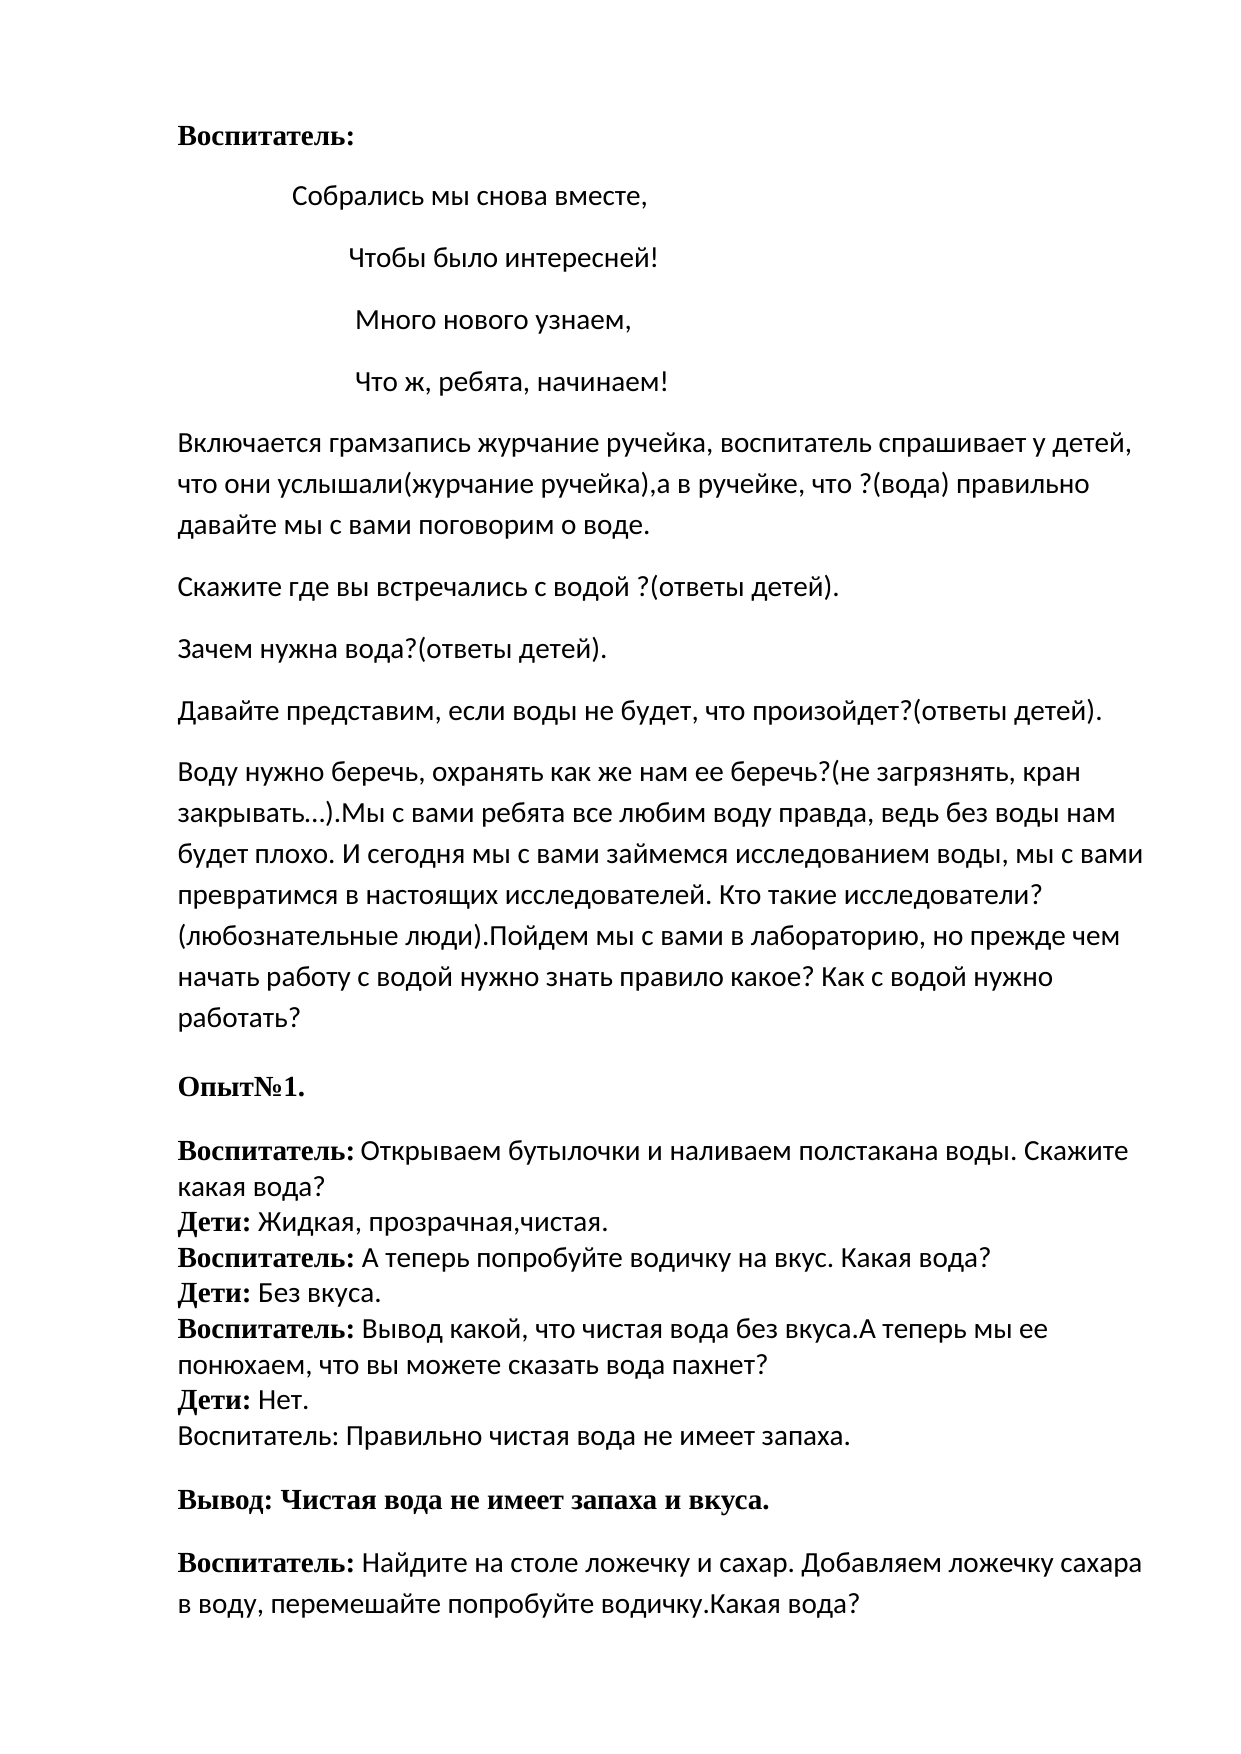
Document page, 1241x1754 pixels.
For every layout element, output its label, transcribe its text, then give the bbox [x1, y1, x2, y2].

text Воспитатель: [177, 118, 1152, 152]
text Воспитатель: Правильно чистая вода не имеет запаха. [177, 1417, 1152, 1453]
text Включается грамзапись журчание ручейка, воспитатель спрашивает у детей, что они услышали(журчание ручейка),а в ручейке, что ?(вода) правильно давайте мы с вами поговорим о воде. [177, 424, 1152, 542]
text Что ж, ребята, начинаем! [177, 363, 1152, 398]
text Давайте представим, если воды не будет, что произойдет?(ответы детей). [177, 692, 1152, 727]
text Воду нужно беречь, охранять как же нам ее беречь?(не загрязнять, кран закрывать…).Мы с вами ребята все любим воду правда, ведь без воды нам будет плохо. И сегодня мы с вами займемся исследованием воды, мы с вами превратимся в настоящих исследователей. Кто такие исследователи?(любознательные люди).Пойдем мы с вами в лабораторию, но прежде чем начать работу с водой нужно знать правило какое? Как с водой нужно работать? [177, 753, 1152, 1035]
text Воспитатель: Вывод какой, что чистая вода без вкуса.А теперь мы ее понюхаем, что вы можете сказать вода пахнет? [177, 1310, 1152, 1381]
text Дети: Нет. [177, 1381, 1152, 1417]
text Собрались мы снова вместе, [177, 177, 1152, 213]
subtitle Вывод: Чистая вода не имеет запаха и вкуса. [177, 1482, 1152, 1515]
text Дети: Жидкая, прозрачная,чистая. [177, 1203, 1152, 1239]
text Воспитатель: А теперь попробуйте водичку на вкус. Какая вода? [177, 1239, 1152, 1274]
text Скажите где вы встречались с водой ?(ответы детей). [177, 568, 1152, 604]
text Воспитатель: Найдите на столе ложечку и сахар. Добавляем ложечку сахара в воду, перемешайте попробуйте водичку.Какая вода? [177, 1544, 1152, 1621]
text Дети: Без вкуса. [177, 1274, 1152, 1310]
subtitle Опыт№1. [177, 1069, 1152, 1103]
text Много нового узнаем, [177, 301, 1152, 337]
text Воспитатель: Открываем бутылочки и наливаем полстакана воды. Скажите какая вода? [177, 1132, 1152, 1203]
text Зачем нужна вода?(ответы детей). [177, 630, 1152, 666]
text Чтобы было интересней! [177, 239, 1152, 275]
